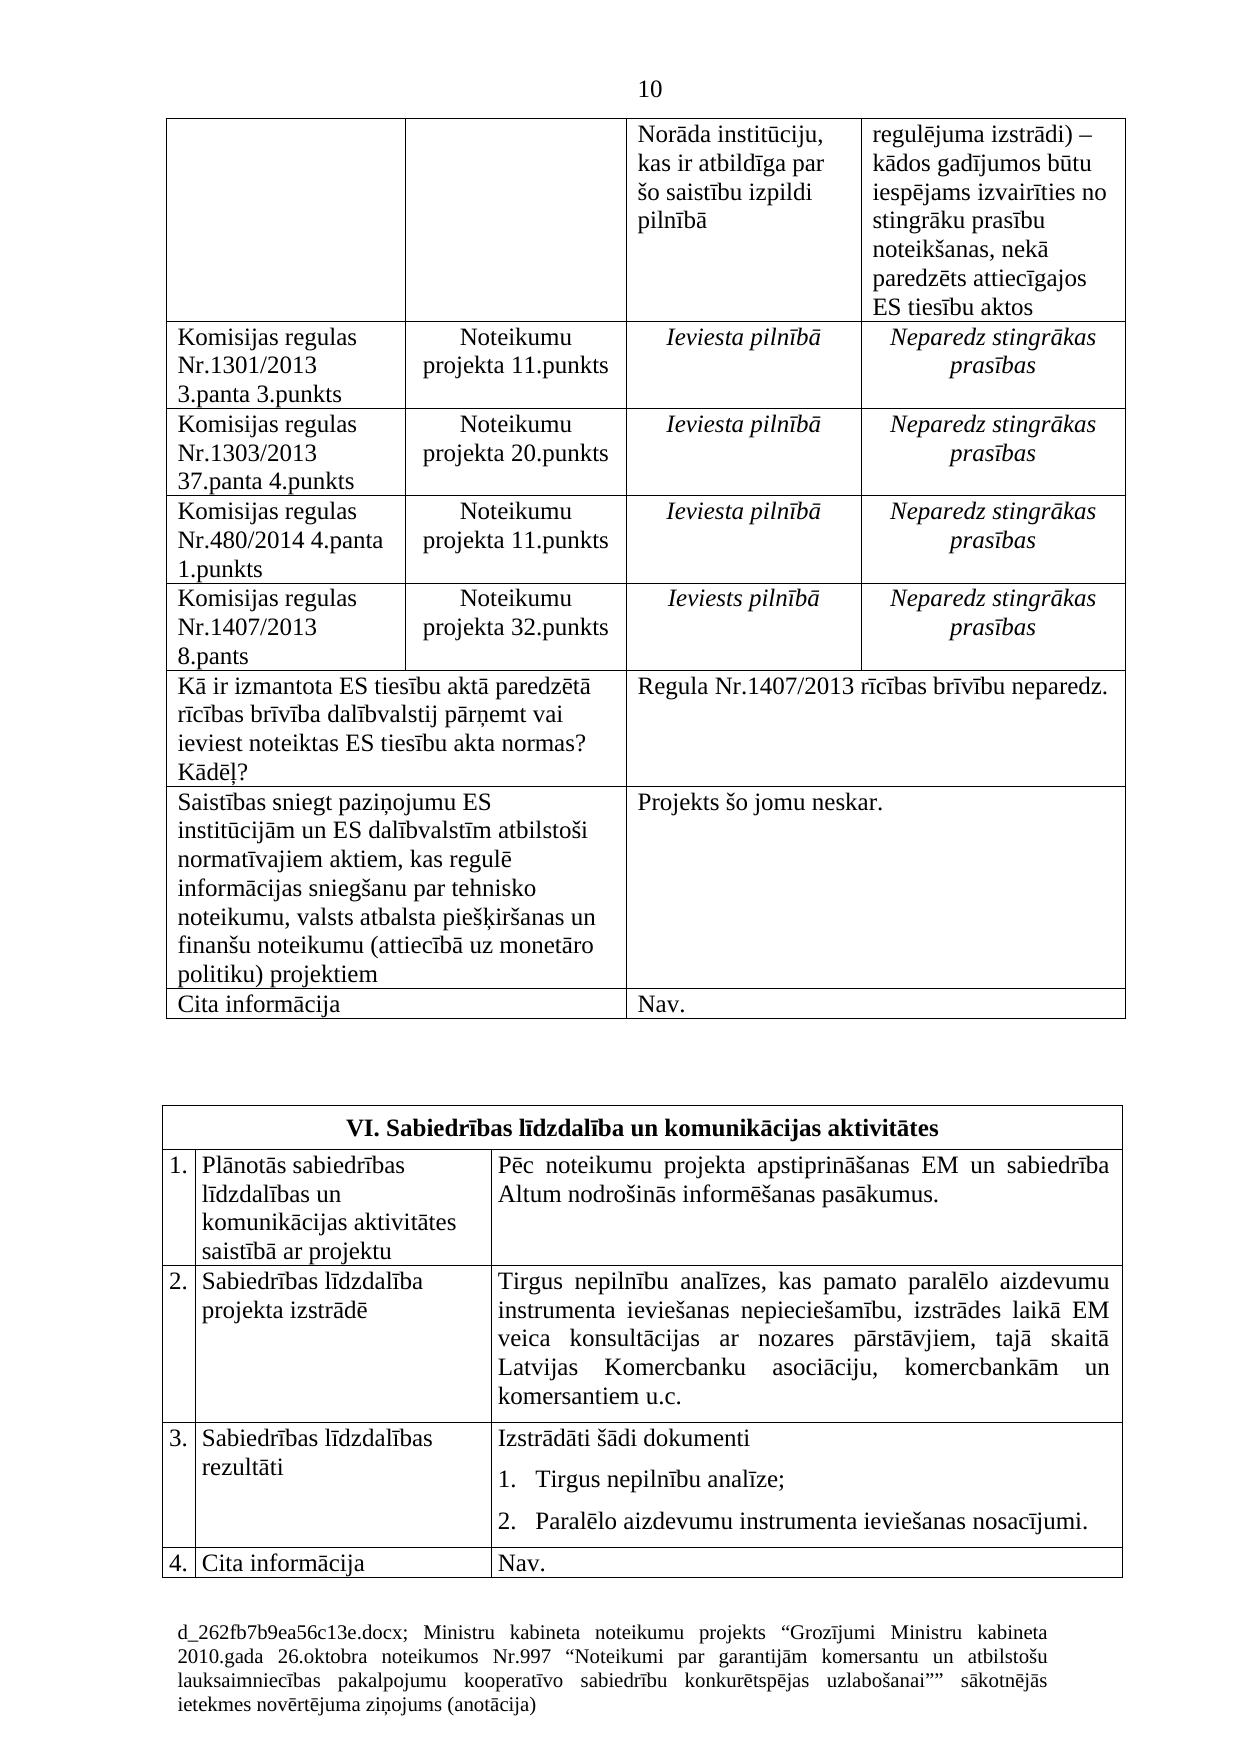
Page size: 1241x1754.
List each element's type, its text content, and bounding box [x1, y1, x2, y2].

table_cell Neparedz stingrākas prasības [862, 322, 1125, 408]
table_cell 4. [163, 1548, 195, 1577]
table_cell 2. [163, 1266, 195, 1422]
table_cell Noteikumu projekta 11.punkts [406, 496, 626, 582]
table_cell 1. [163, 1150, 195, 1265]
table_cell Pēc noteikumu projekta apstiprināšanas EM un sabiedrība Altum nodrošinās informēšanas pasākumus. [492, 1150, 1122, 1265]
table_cell Ieviests pilnībā [627, 584, 861, 670]
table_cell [406, 119, 626, 321]
table_cell Cita informācija [167, 989, 626, 1018]
table_cell Noteikumu projekta 32.punkts [406, 584, 626, 670]
table_cell Sabiedrības līdzdalības rezultāti [196, 1423, 491, 1547]
table_cell Neparedz stingrākas prasības [862, 496, 1125, 582]
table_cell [627, 119, 861, 321]
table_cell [862, 119, 1125, 321]
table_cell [167, 119, 405, 321]
table_cell Nav. [492, 1548, 1122, 1577]
table_cell Neparedz stingrākas prasības [862, 584, 1125, 670]
table_cell Kā ir izmantota ES tiesību aktā paredzētā rīcības brīvība dalībvalstij pārņemt vai ieviest noteiktas ES tiesību akta normas? Kādēļ? [167, 671, 626, 786]
table_cell Izstrādāti šādi dokumenti Tirgus nepilnību analīze; Paralēlo aizdevumu instrumenta ieviešanas nosacījumi. [492, 1423, 1122, 1547]
table_cell Komisijas regulas Nr.1407/2013 8.pants [167, 584, 405, 670]
table_cell Regula Nr.1407/2013 rīcības brīvību neparedz. [627, 671, 1125, 786]
table_cell Ieviesta pilnībā [627, 322, 861, 408]
table_cell Komisijas regulas Nr.1301/2013 3.panta 3.punkts [167, 322, 405, 408]
table_cell Noteikumu projekta 20.punkts [406, 409, 626, 495]
table_cell Sabiedrības līdzdalība projekta izstrādē [196, 1266, 491, 1422]
table_cell Neparedz stingrākas prasības [862, 409, 1125, 495]
table_cell Ieviesta pilnībā [627, 409, 861, 495]
table_cell Komisijas regulas Nr.480/2014 4.panta 1.punkts [167, 496, 405, 582]
table_cell Plānotās sabiedrības līdzdalības un komunikācijas aktivitātes saistībā ar projektu [196, 1150, 491, 1265]
table_cell Tirgus nepilnību analīzes, kas pamato paralēlo aizdevumu instrumenta ieviešanas nepieciešamību, izstrādes laikā EM veica konsultācijas ar nozares pārstāvjiem, tajā skaitā Latvijas Komercbanku asociāciju, komercbankām un komersantiem u.c. [492, 1266, 1122, 1422]
table_cell Projekts šo jomu neskar. [627, 787, 1125, 988]
table_cell Komisijas regulas Nr.1303/2013 37.panta 4.punkts [167, 409, 405, 495]
table_cell Saistības sniegt paziņojumu ES institūcijām un ES dalībvalstīm atbilstoši normatīvajiem aktiem, kas regulē informācijas sniegšanu par tehnisko noteikumu, valsts atbalsta piešķiršanas un finanšu noteikumu (attiecībā uz monetāro politiku) projektiem [167, 787, 626, 988]
table_cell Ieviesta pilnībā [627, 496, 861, 582]
table_header VI. Sabiedrības līdzdalība un komunikācijas aktivitātes [163, 1106, 1122, 1149]
table_cell Noteikumu projekta 11.punkts [406, 322, 626, 408]
table_cell Nav. [627, 989, 1125, 1018]
table_cell 3. [163, 1423, 195, 1547]
table_cell Cita informācija [196, 1548, 491, 1577]
